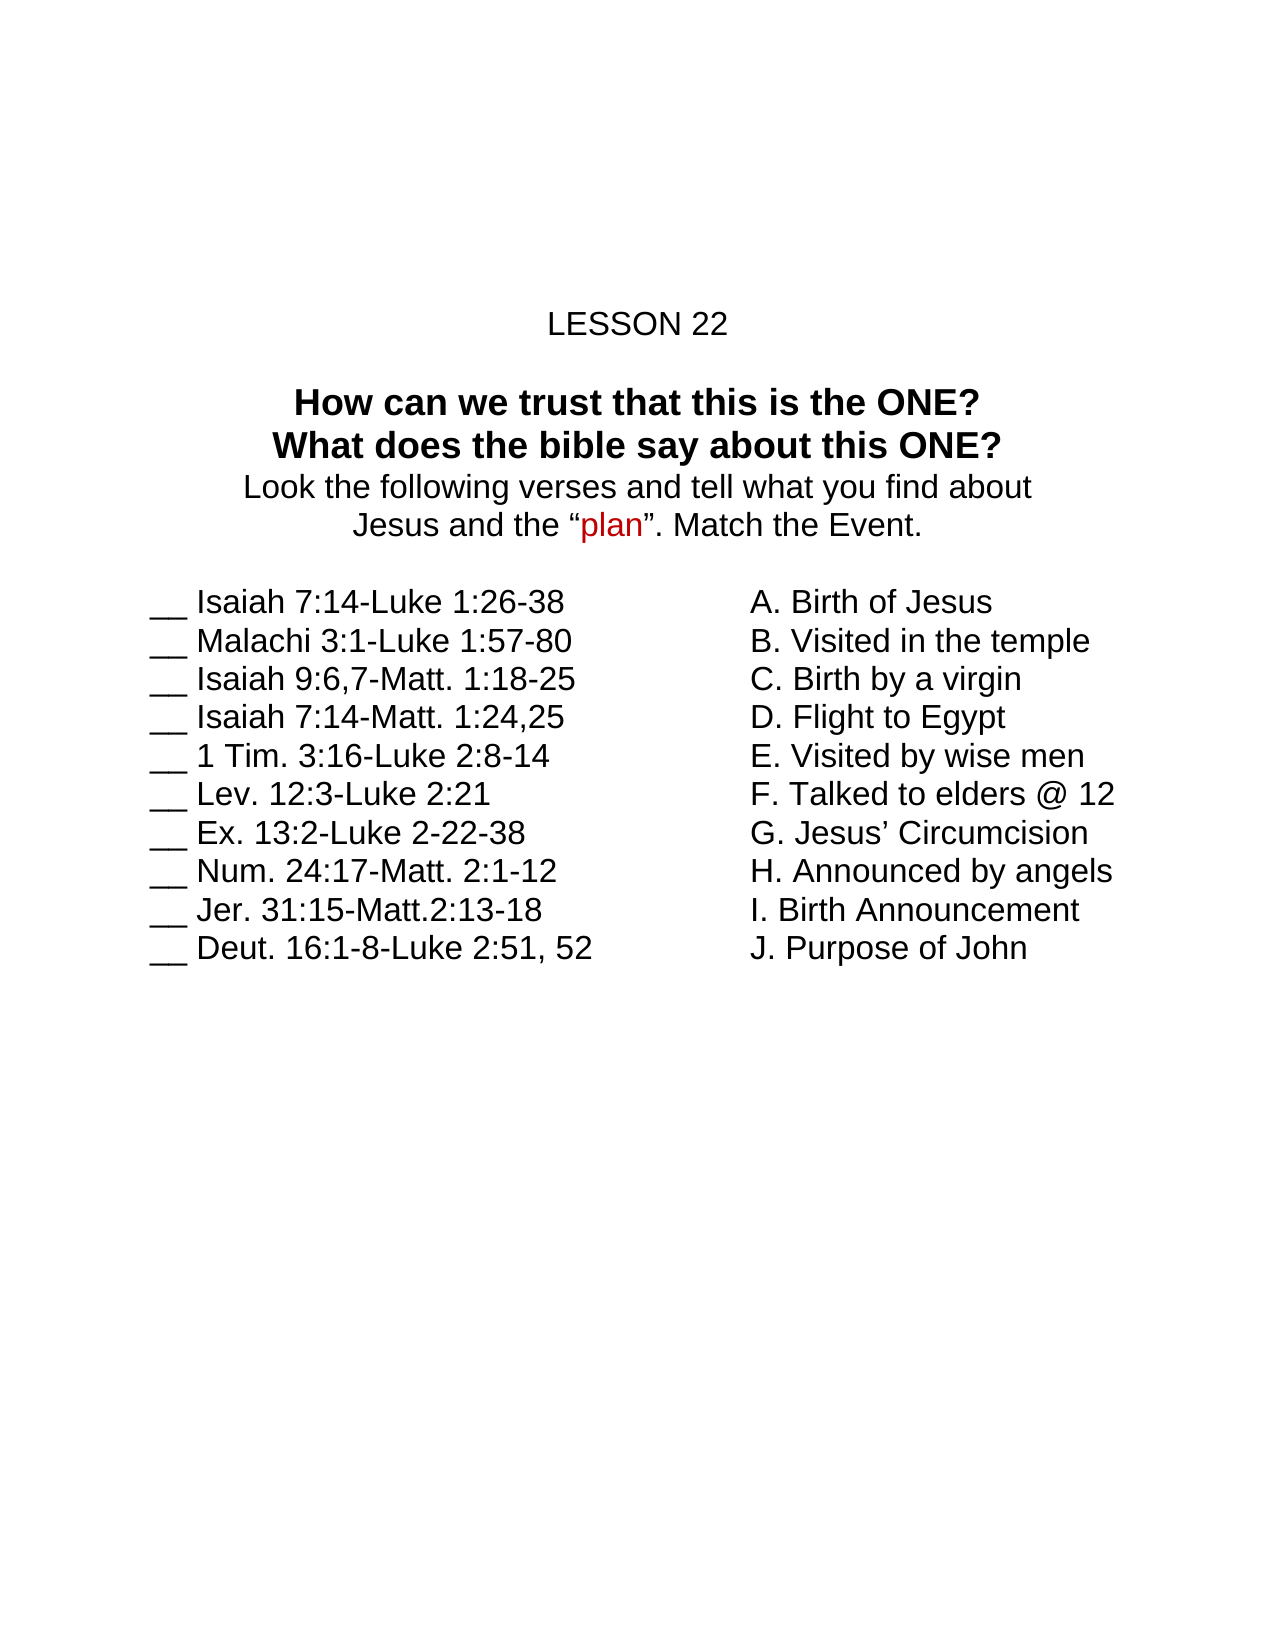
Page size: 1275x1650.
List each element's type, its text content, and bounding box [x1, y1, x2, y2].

text __ Isaiah 7:14-Matt. 1:24,25 D. Flight to Egypt [150, 697, 1125, 736]
text What does the bible say about this ONE? [150, 424, 1125, 467]
text __ 1 Tim. 3:16-Luke 2:8-14 E. Visited by wise men [150, 736, 1125, 774]
text __ Lev. 12:3-Luke 2:21 F. Talked to elders @ 12 [150, 774, 1125, 813]
text __ Isaiah 9:6,7-Matt. 1:18-25 C. Birth by a virgin [150, 659, 1125, 697]
text __ Jer. 31:15-Matt.2:13-18 I. Birth Announcement [150, 890, 1125, 928]
text __ Deut. 16:1-8-Luke 2:51, 52 J. Purpose of John [150, 928, 1125, 967]
text __ Malachi 3:1-Luke 1:57-80 B. Visited in the temple [150, 621, 1125, 659]
text Jesus and the “plan”. Match the Event. [150, 505, 1125, 544]
text __ Isaiah 7:14-Luke 1:26-38 A. Birth of Jesus [150, 582, 1125, 621]
text __ Num. 24:17-Matt. 2:1-12 H. Announced by angels [150, 851, 1125, 890]
text LESSON 22 [150, 304, 1125, 342]
text How can we trust that this is the ONE? [150, 381, 1125, 424]
text Look the following verses and tell what you find about [150, 467, 1125, 505]
text __ Ex. 13:2-Luke 2-22-38 G. Jesus’ Circumcision [150, 813, 1125, 851]
